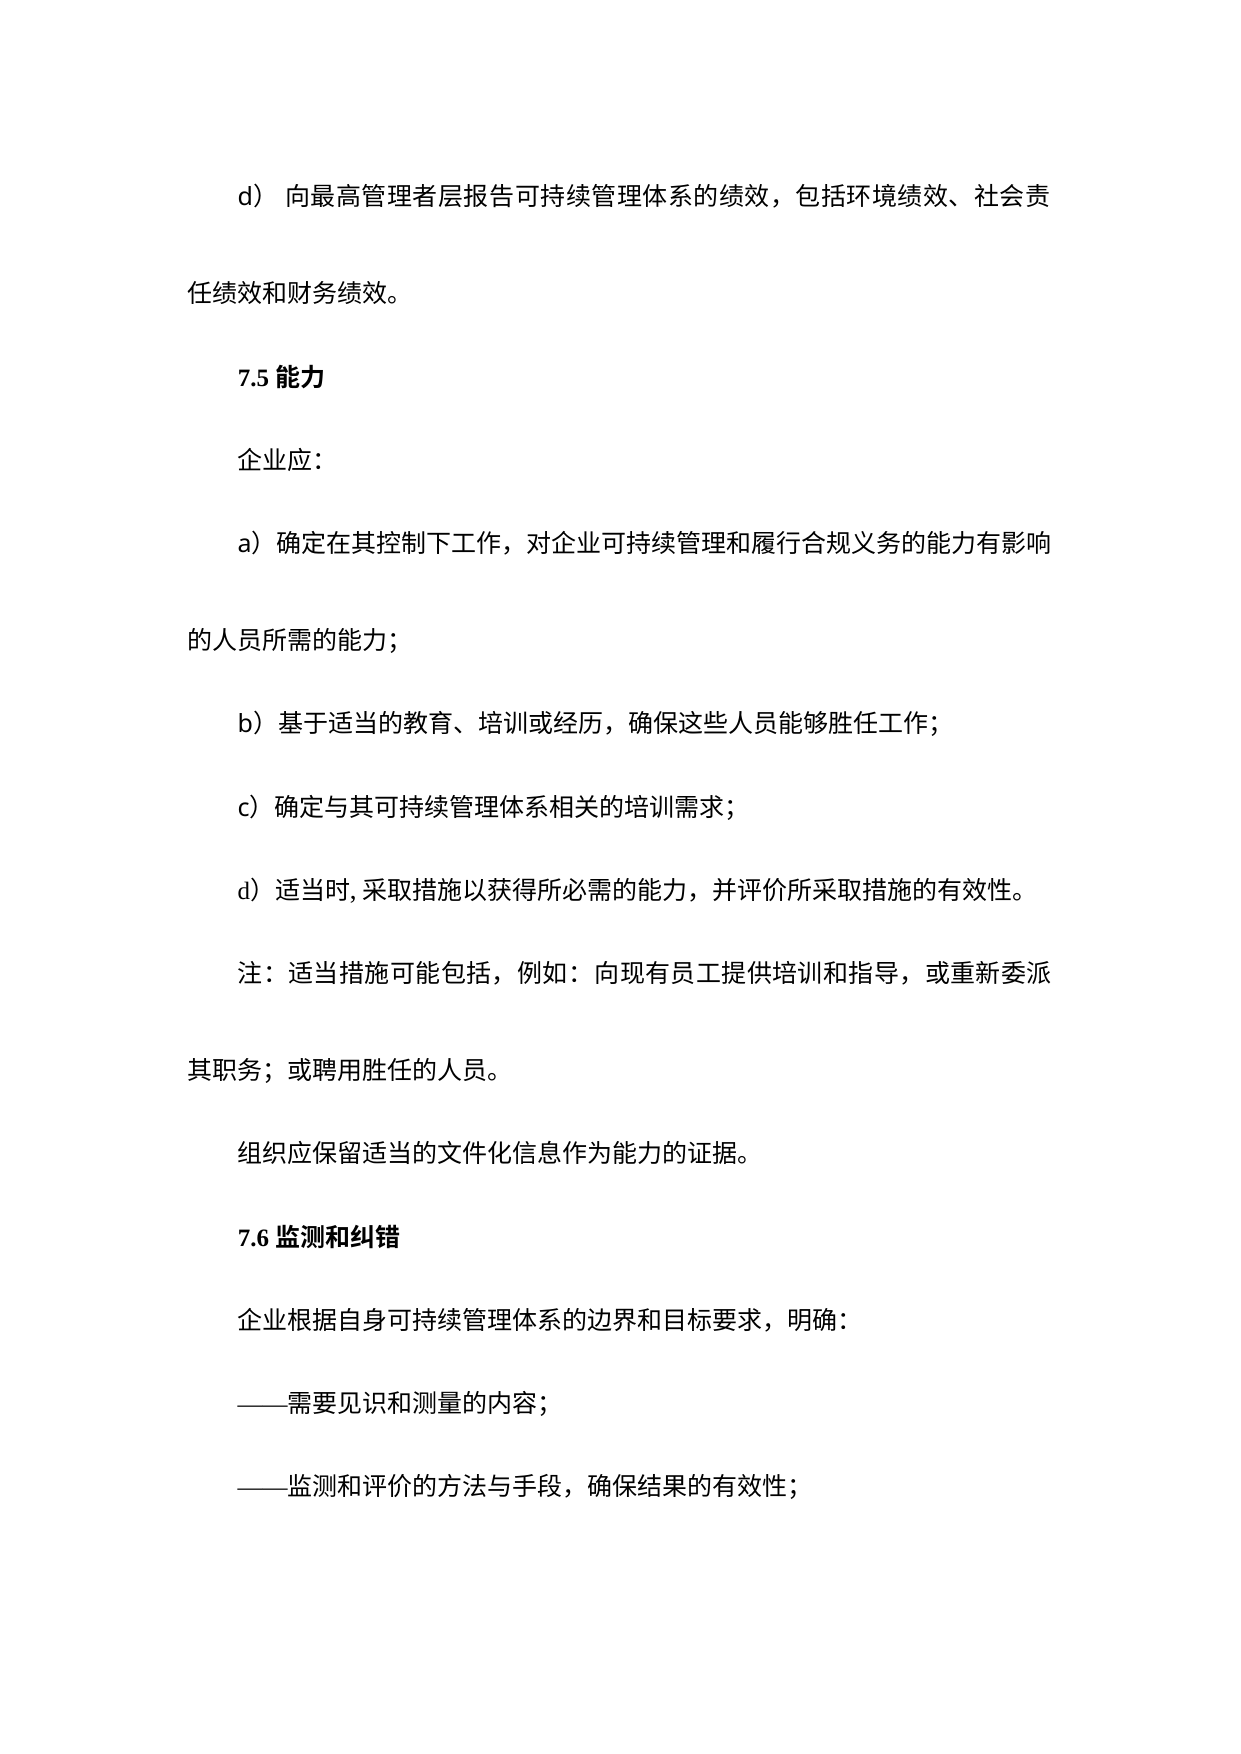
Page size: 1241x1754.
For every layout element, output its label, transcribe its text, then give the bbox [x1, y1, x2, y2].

text 7.6 监测和纠错 [187, 1203, 1053, 1268]
text a）确定在其控制下工作，对企业可持续管理和履行合规义务的能力有影响的人员所需的能力； [187, 509, 1053, 671]
text b）基于适当的教育、培训或经历，确保这些人员能够胜任工作； [187, 689, 1053, 754]
text d）适当时, 采取措施以获得所必需的能力，并评价所采取措施的有效性。 [187, 856, 1053, 921]
text ——监测和评价的方法与手段，确保结果的有效性； [187, 1452, 1053, 1517]
text 7.5 能力 [187, 343, 1053, 408]
text d） 向最高管理者层报告可持续管理体系的绩效，包括环境绩效、社会责任绩效和财务绩效。 [187, 162, 1053, 324]
text 组织应保留适当的文件化信息作为能力的证据。 [187, 1119, 1053, 1184]
text 企业根据自身可持续管理体系的边界和目标要求，明确： [187, 1286, 1053, 1351]
text 企业应： [187, 426, 1053, 491]
text 注：适当措施可能包括，例如：向现有员工提供培训和指导，或重新委派其职务；或聘用胜任的人员。 [187, 939, 1053, 1101]
text ——需要见识和测量的内容； [187, 1369, 1053, 1434]
text c）确定与其可持续管理体系相关的培训需求； [187, 773, 1053, 838]
